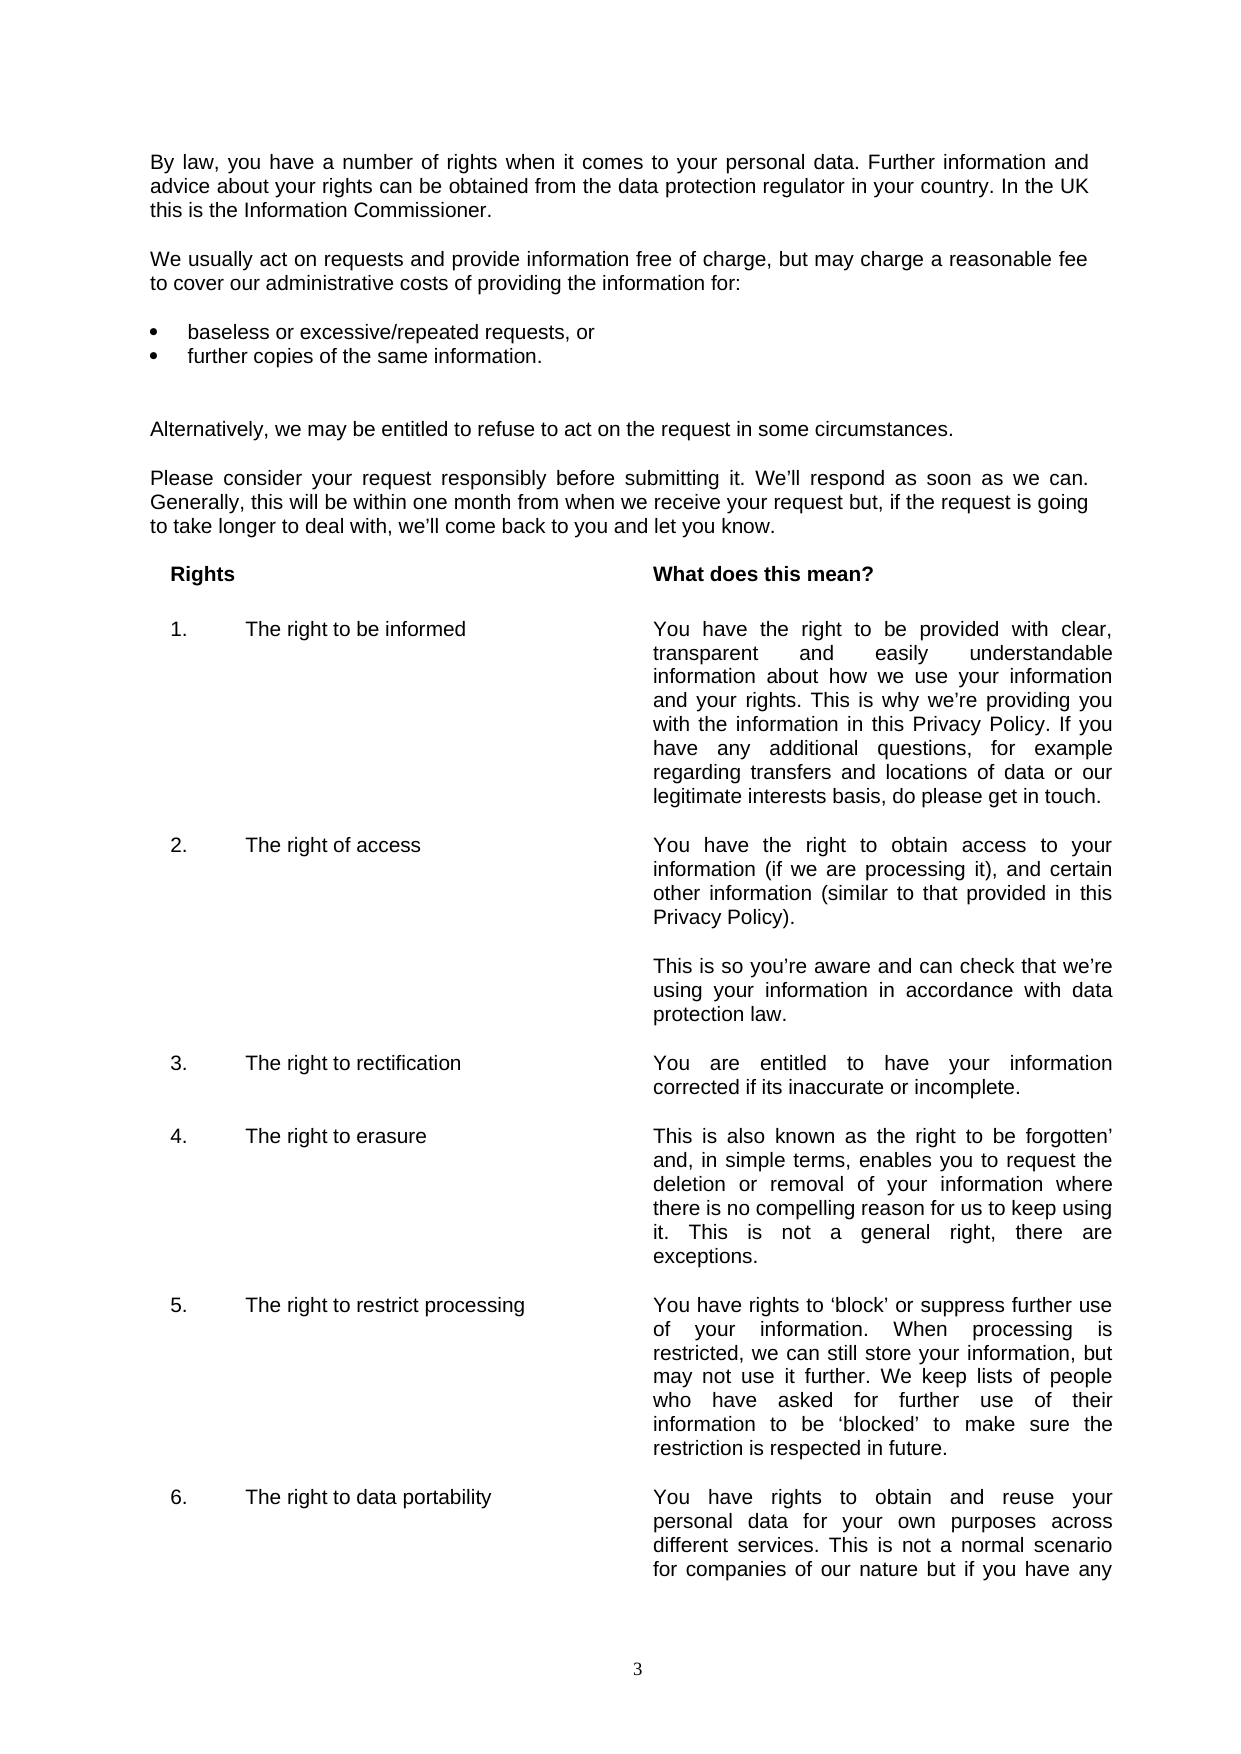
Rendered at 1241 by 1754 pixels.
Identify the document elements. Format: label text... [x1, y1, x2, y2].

table_cell 5. The right to restrict processing [159, 1293, 642, 1485]
table_header What does this mean? [642, 562, 1124, 616]
table_cell You have the right to be provided with clear, transparent and easily understandable information about how we use your information and your rights. This is why we’re providing you with the information in this Privacy Policy. If you have any additional questions, for example regarding transfers and locations of data or our legitimate interests basis, do please get in touch. [642, 616, 1124, 833]
table_cell 3. The right to rectification [159, 1051, 642, 1124]
list further copies of the same information. [150, 344, 1053, 368]
table_cell You are entitled to have your information corrected if its inaccurate or incomplete. [642, 1051, 1124, 1124]
text Alternatively, we may be entitled to refuse to act on the request in some circumstances. [150, 417, 1090, 441]
table_header Rights [159, 562, 642, 616]
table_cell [159, 1485, 642, 1581]
table_cell 2. The right of access [159, 833, 642, 1051]
text We usually act on requests and provide information free of charge, but may charge a reasonable fee to cover our administrative costs of providing the information for: [150, 247, 1090, 295]
table_cell This is also known as the right to be forgotten’ and, in simple terms, enables you to request the deletion or removal of your information where there is no compelling reason for us to keep using it. This is not a general right, there are exceptions. [642, 1124, 1124, 1292]
table_cell 1. The right to be informed [159, 616, 642, 833]
text Please consider your request responsibly before submitting it. We’ll respond as soon as we can. Generally, this will be within one month from when we receive your request but, if the request is going to take longer to deal with, we’ll come back to you and let you know. [150, 466, 1090, 538]
table_cell 4. The right to erasure [159, 1124, 642, 1292]
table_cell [642, 1485, 1124, 1581]
table_cell You have the right to obtain access to your information (if we are processing it), and certain other information (similar to that provided in this Privacy Policy). This is so you’re aware and can check that we’re using your information in accordance with data protection law. [642, 833, 1124, 1051]
table_cell You have rights to ‘block’ or suppress further use of your information. When processing is restricted, we can still store your information, but may not use it further. We keep lists of people who have asked for further use of their information to be ‘blocked’ to make sure the restriction is respected in future. [642, 1293, 1124, 1485]
list baseless or excessive/repeated requests, or [150, 320, 1053, 344]
text By law, you have a number of rights when it comes to your personal data. Further information and advice about your rights can be obtained from the data protection regulator in your country. In the UK this is the Information Commissioner. [150, 150, 1090, 222]
